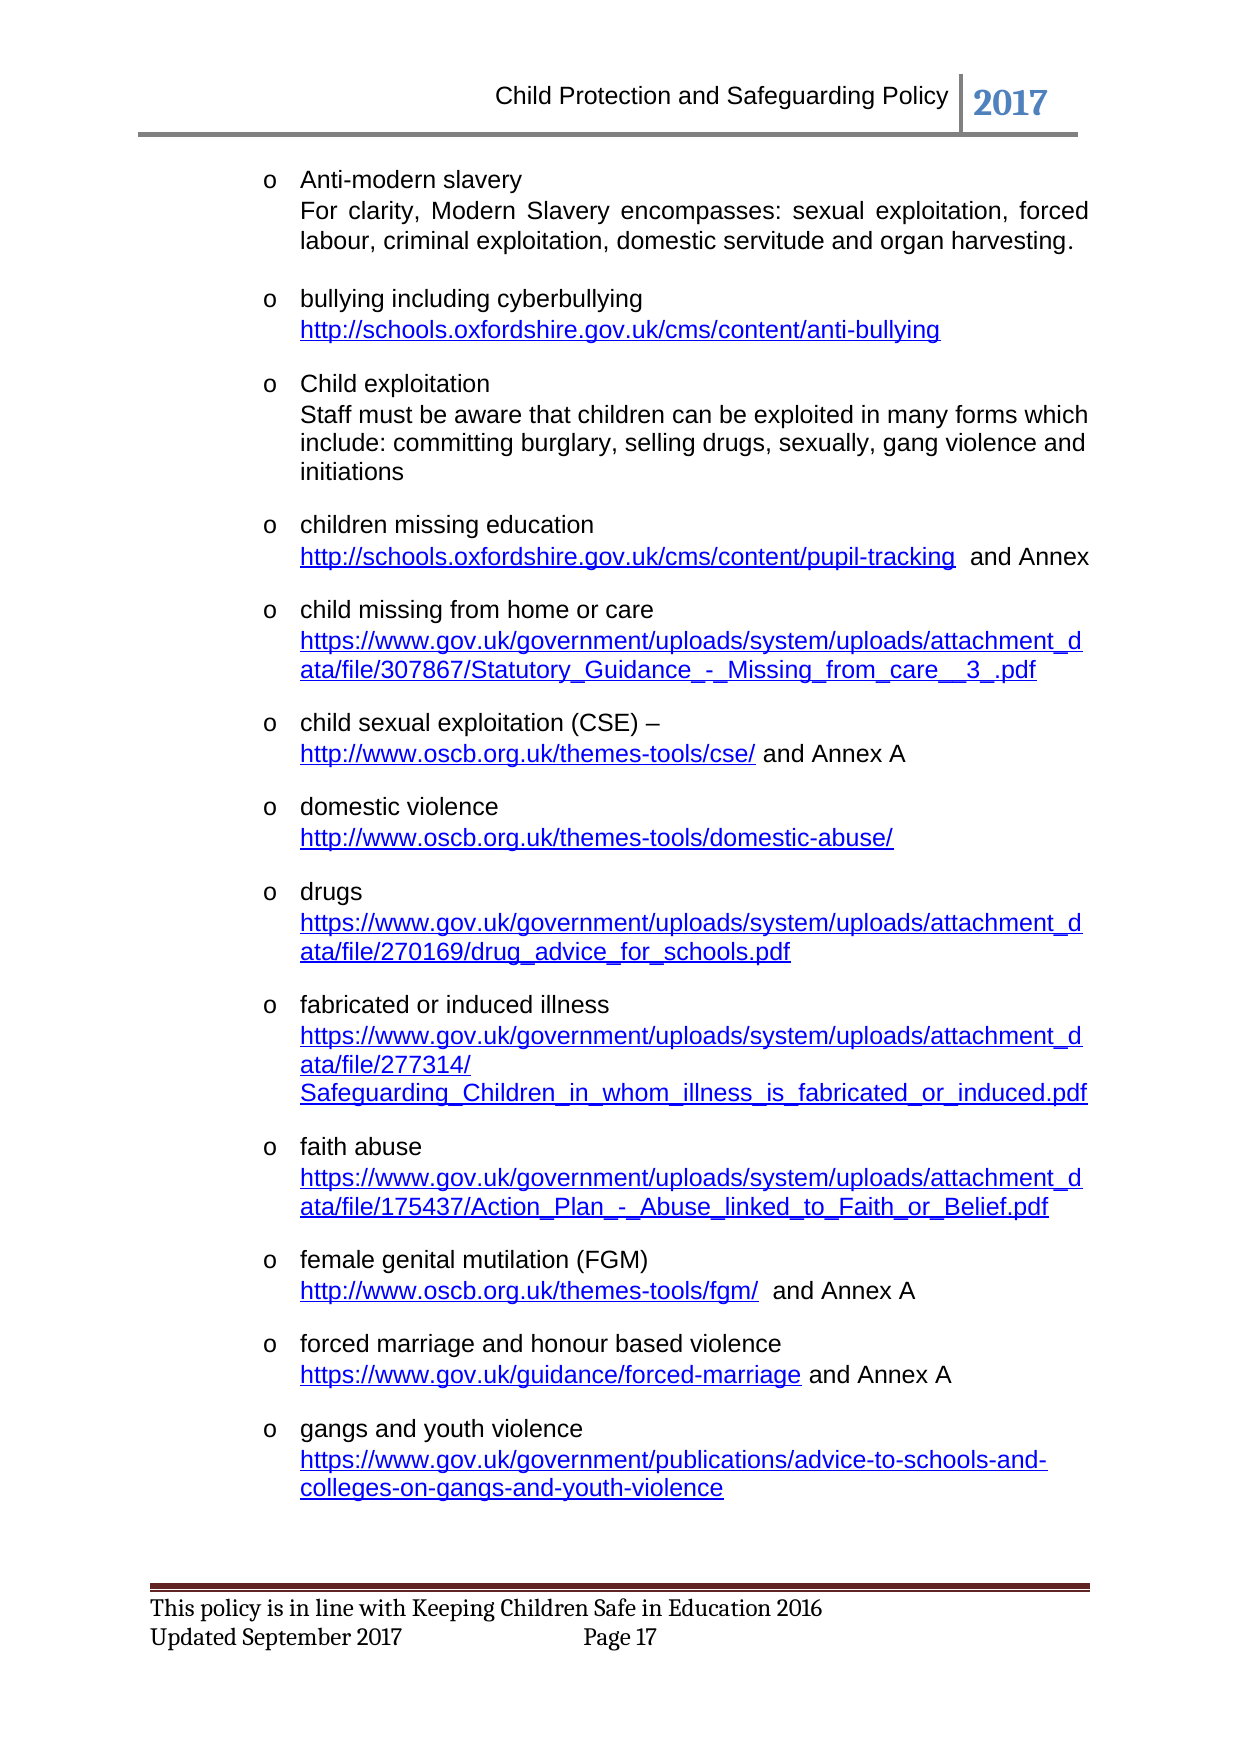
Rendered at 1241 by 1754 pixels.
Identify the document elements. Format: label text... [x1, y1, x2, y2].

list gangs and youth violence https://www.gov.uk/government/publications/advice-to-schools-and-colleges-on-gangs-and-youth-violence [262, 1414, 1090, 1502]
list female genital mutilation (FGM) http://www.oscb.org.uk/themes-tools/fgm/ and Annex A [262, 1245, 1090, 1304]
list drugs https://www.gov.uk/government/uploads/system/uploads/attachment_data/file/270169/drug_advice_for_schools.pdf [262, 877, 1090, 965]
list child missing from home or care https://www.gov.uk/government/uploads/system/uploads/attachment_data/file/307867/Statutory_Guidance_-_Missing_from_care__3_.pdf [262, 595, 1090, 683]
list Anti-modern slavery [262, 165, 1090, 196]
list fabricated or induced illness https://www.gov.uk/government/uploads/system/uploads/attachment_data/file/277314/Safeguarding_Children_in_whom_illness_is_fabricated_or_induced.pdf [262, 990, 1090, 1107]
list bullying including cyberbullying http://schools.oxfordshire.gov.uk/cms/content/anti-bullying [262, 284, 1090, 344]
list children missing education http://schools.oxfordshire.gov.uk/cms/content/pupil-tracking and Annex [262, 511, 1090, 570]
list domestic violence http://www.oscb.org.uk/themes-tools/domestic-abuse/ [262, 792, 1090, 852]
list faith abuse https://www.gov.uk/government/uploads/system/uploads/attachment_data/file/175437/Action_Plan_-_Abuse_linked_to_Faith_or_Belief.pdf [262, 1132, 1090, 1220]
list Child exploitation Staff must be aware that children can be exploited in many forms which include: committing burglary, selling drugs, sexually, gang violence and initiations [262, 369, 1090, 486]
list For clarity, Modern Slavery encompasses: sexual exploitation, forced labour, criminal exploitation, domestic servitude and organ harvesting. [300, 196, 1090, 256]
list forced marriage and honour based violence https://www.gov.uk/guidance/forced-marriage and Annex A [262, 1329, 1090, 1389]
list child sexual exploitation (CSE) – http://www.oscb.org.uk/themes-tools/cse/ and Annex A [262, 708, 1090, 768]
